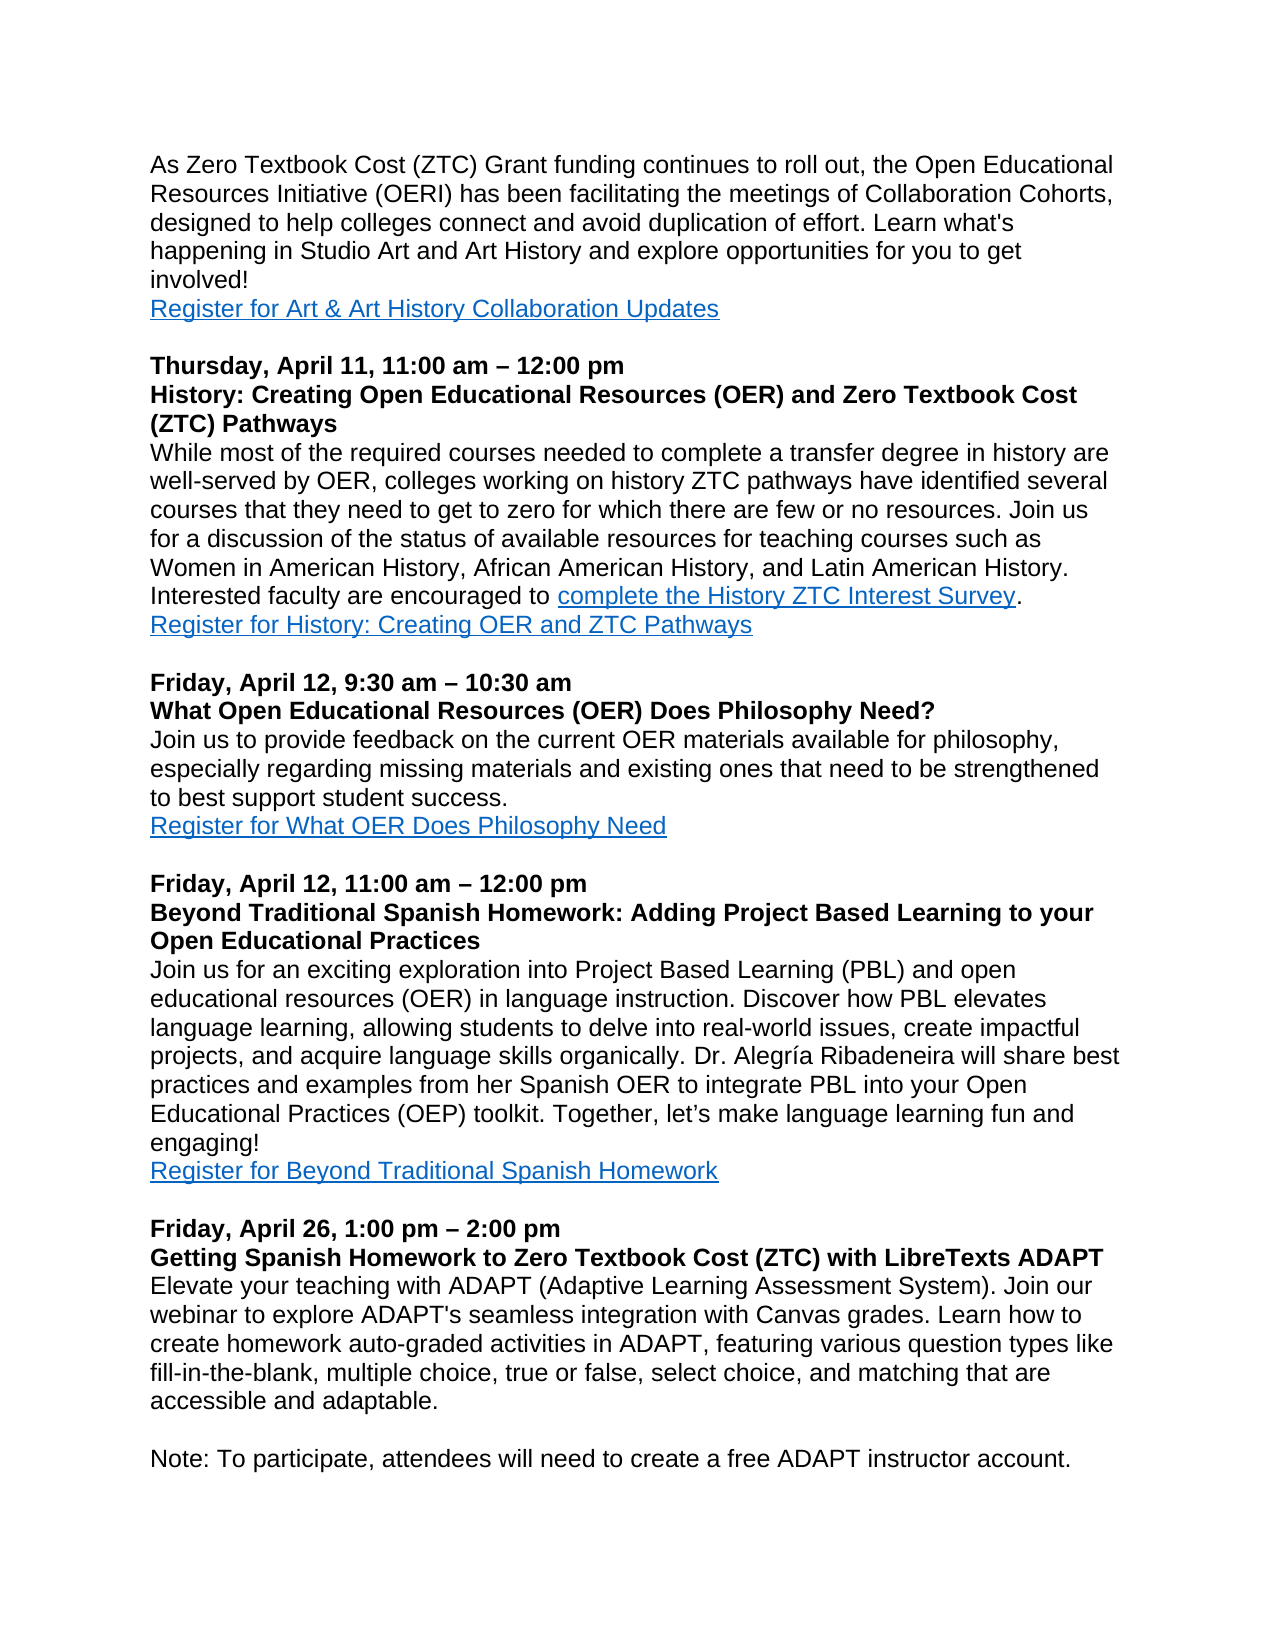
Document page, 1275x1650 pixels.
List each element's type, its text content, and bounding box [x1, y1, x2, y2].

text Join us for an exciting exploration into Project Based Learning (PBL) and open educational resources (OER) in language instruction. Discover how PBL elevates language learning, allowing students to delve into real-world issues, create impactful projects, and acquire language skills organically. Dr. Alegría Ribadeneira will share best practices and examples from her Spanish OER to integrate PBL into your Open Educational Practices (OEP) toolkit. Together, let’s make language learning fun and engaging! [150, 955, 1125, 1156]
text While most of the required courses needed to complete a transfer degree in history are well-served by OER, colleges working on history ZTC pathways have identified several courses that they need to get to zero for which there are few or no resources. Join us for a discussion of the status of available resources for teaching courses such as Women in American History, African American History, and Latin American History. Interested faculty are encouraged to complete the History ZTC Interest Survey. Register for History: Creating OER and ZTC Pathways [150, 437, 1125, 639]
text Thursday, April 11, 11:00 am – 12:00 pm [150, 351, 1125, 380]
text Friday, April 12, 11:00 am – 12:00 pm [150, 869, 1125, 897]
text Elevate your teaching with ADAPT (Adaptive Learning Assessment System). Join our webinar to explore ADAPT's seamless integration with Canvas grades. Learn how to create homework auto-graded activities in ADAPT, featuring various question types like fill-in-the-blank, multiple choice, true or false, select choice, and matching that are accessible and adaptable. [150, 1271, 1125, 1415]
text What Open Educational Resources (OER) Does Philosophy Need? [150, 696, 1125, 725]
text Join us to provide feedback on the current OER materials available for philosophy, especially regarding missing materials and existing ones that need to be strengthened to best support student success. [150, 725, 1125, 811]
text Register for Beyond Traditional Spanish Homework [150, 1156, 1125, 1185]
text Getting Spanish Homework to Zero Textbook Cost (ZTC) with LibreTexts ADAPT [150, 1242, 1125, 1271]
text Register for Art & Art History Collaboration Updates [150, 294, 1125, 322]
text Beyond Traditional Spanish Homework: Adding Project Based Learning to your Open Educational Practices [150, 897, 1125, 955]
text As Zero Textbook Cost (ZTC) Grant funding continues to roll out, the Open Educational Resources Initiative (OERI) has been facilitating the meetings of Collaboration Cohorts, designed to help colleges connect and avoid duplication of effort. Learn what's happening in Studio Art and Art History and explore opportunities for you to get involved! [150, 150, 1125, 294]
text Friday, April 26, 1:00 pm – 2:00 pm [150, 1214, 1125, 1242]
text Friday, April 12, 9:30 am – 10:30 am [150, 667, 1125, 696]
text Register for What OER Does Philosophy Need [150, 811, 1125, 840]
text Note: To participate, attendees will need to create a free ADAPT instructor account. [150, 1444, 1125, 1472]
text History: Creating Open Educational Resources (OER) and Zero Textbook Cost (ZTC) Pathways [150, 380, 1125, 437]
